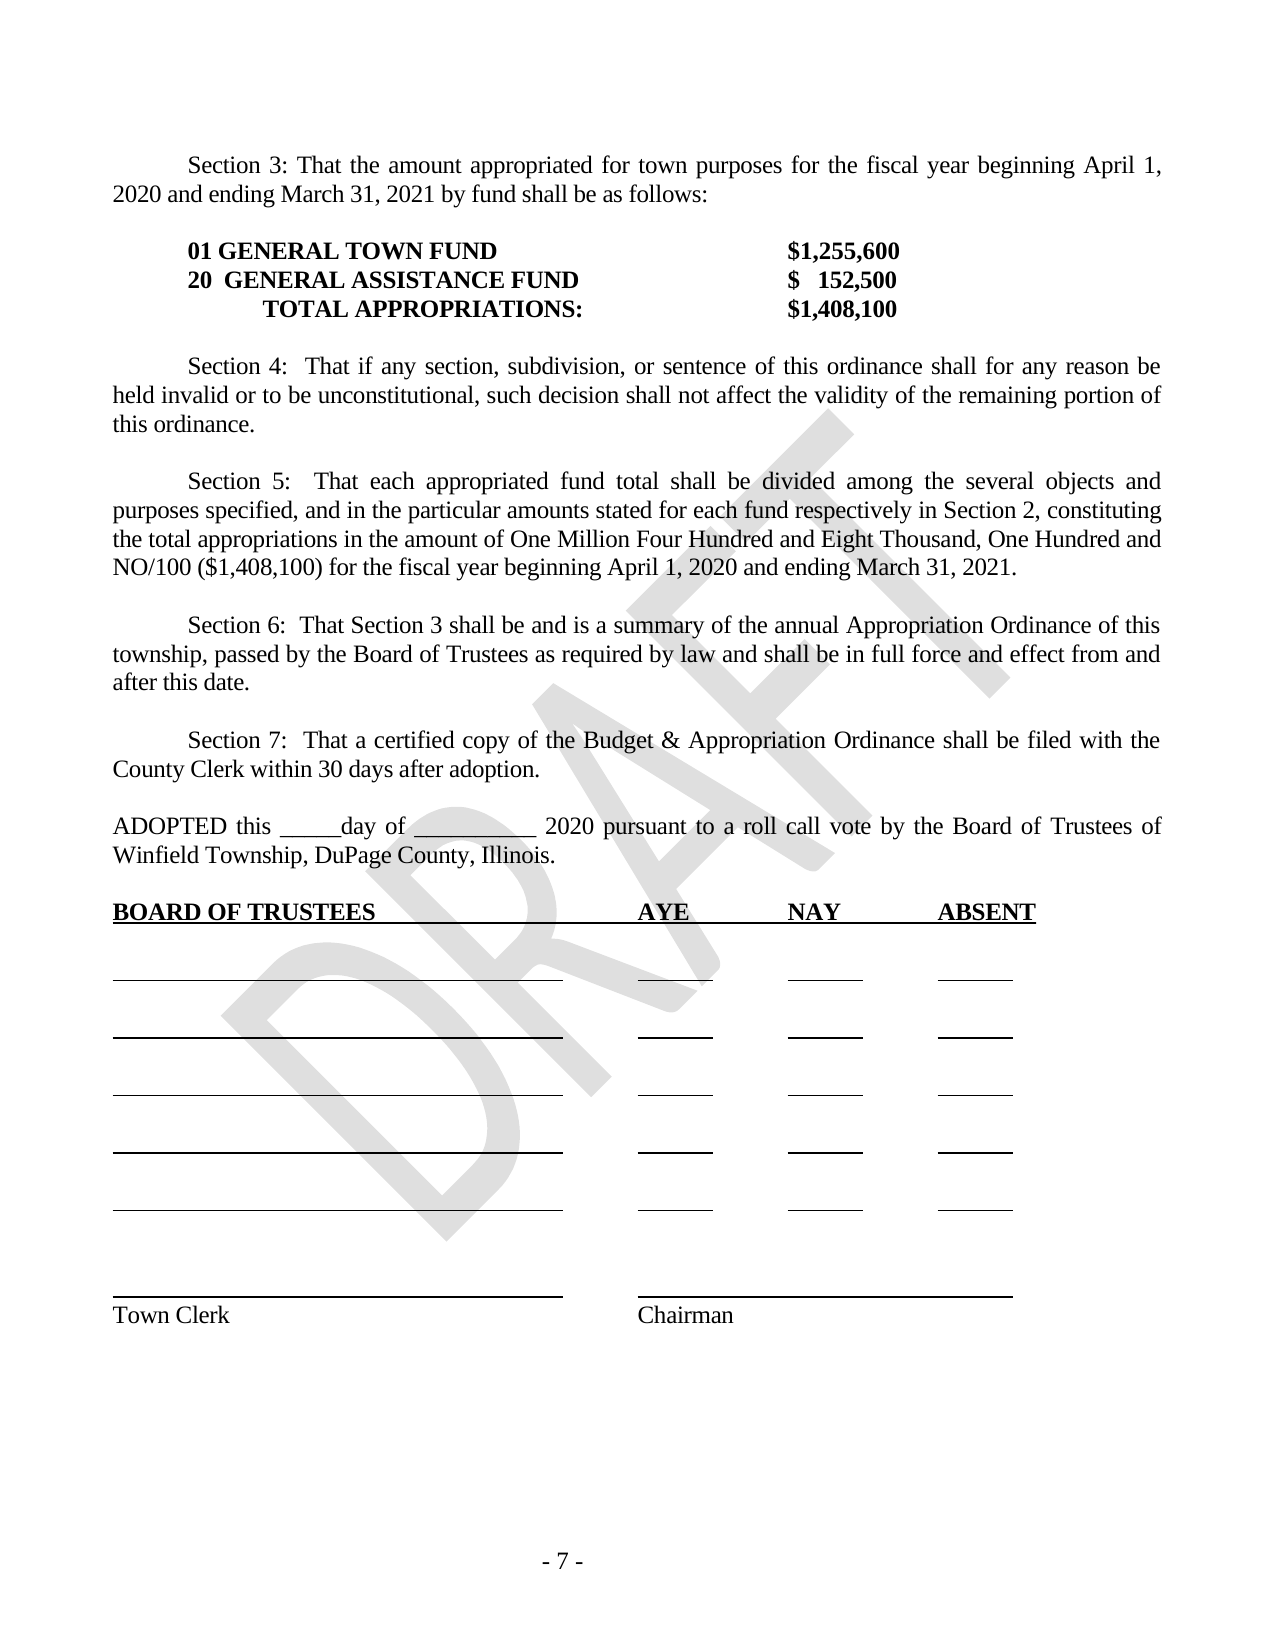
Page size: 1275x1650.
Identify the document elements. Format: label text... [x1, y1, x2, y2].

text Section 5: That each appropriated fund total shall be divided among the several objects and purposes specified, and in the particular amounts stated for each fund respectively in Section 2, constituting the total appropriations in the amount of One Million Four Hundred and Eight Thousand, One Hundred and NO/100 ($1,408,100) for the fiscal year beginning April 1, 2020 and ending March 31, 2021. [112, 466, 1162, 581]
text ADOPTED this _____day of __________ 2020 pursuant to a roll call vote by the Board of Trustees of Winfield Township, DuPage County, Illinois. [112, 811, 1162, 869]
text Section 4: That if any section, subdivision, or sentence of this ordinance shall for any reason be held invalid or to be unconstitutional, such decision shall not affect the validity of the remaining portion of this ordinance. [112, 351, 1162, 437]
text TOTAL APPROPRIATIONS: $1,408,100 [112, 294, 1162, 322]
text Town Clerk Chairman [112, 1300, 1162, 1329]
text Section 7: That a certified copy of the Budget & Appropriation Ordinance shall be filed with the County Clerk within 30 days after adoption. [112, 725, 1162, 782]
text BOARD OF TRUSTEES AYE NAY ABSENT [112, 897, 1162, 926]
text 20 GENERAL ASSISTANCE FUND $ 152,500 [112, 265, 1162, 294]
text Section 3: That the amount appropriated for town purposes for the fiscal year beginning April 1, 2020 and ending March 31, 2021 by fund shall be as follows: [112, 150, 1162, 207]
text 01 GENERAL TOWN FUND $1,255,600 [112, 236, 1162, 265]
text Section 6: That Section 3 shall be and is a summary of the annual Appropriation Ordinance of this township, passed by the Board of Trustees as required by law and shall be in full force and effect from and after this date. [112, 610, 1162, 696]
